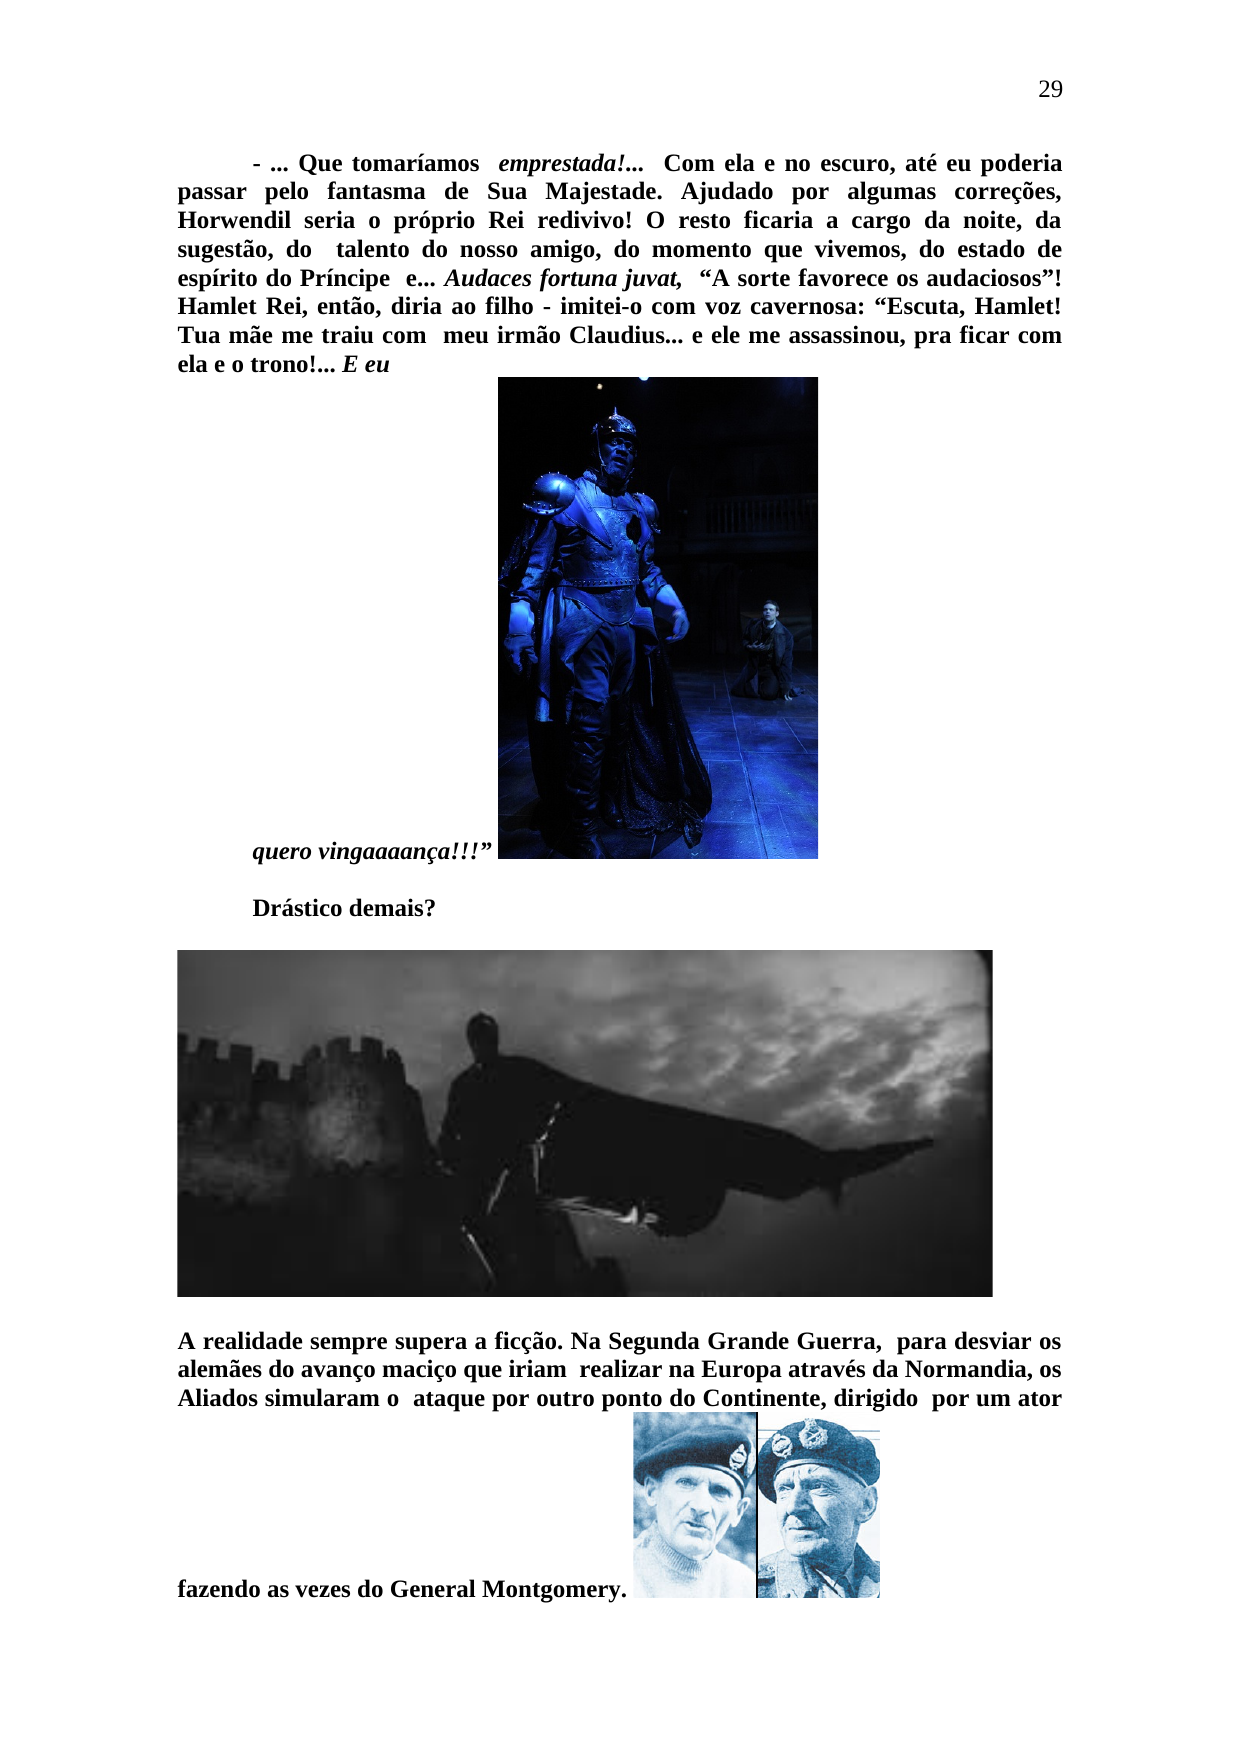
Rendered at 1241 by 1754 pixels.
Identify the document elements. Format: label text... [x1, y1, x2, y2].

picture [498, 377, 819, 859]
text - ... Que tomaríamos emprestada!... Com ela e no escuro, até eu poderia passar pelo fantasma de Sua Majestade. Ajudado por algumas correções, Horwendil seria o próprio Rei redivivo! O resto ficaria a cargo da noite, da sugestão, do talento do nosso amigo, do momento que vivemos, do estado de espírito do Príncipe e... Audaces fortuna juvat, “A sorte favorece os audaciosos”! Hamlet Rei, então, diria ao filho - imitei-o com voz cavernosa: “Escuta, Hamlet! Tua mãe me traiu com meu irmão Claudius... e ele me assassinou, pra ficar com ela e o trono!... E eu [177, 148, 1063, 378]
text Aliados simularam o ataque por outro ponto do Continente, dirigido por um ator fazendo as vezes do General Montgomery. [177, 1383, 1063, 1603]
text Drástico demais? [177, 893, 1063, 922]
picture [177, 950, 993, 1297]
picture [633, 1412, 880, 1598]
text A realidade sempre supera a ficção. Na Segunda Grande Guerra, para desviar os alemães do avanço maciço que iriam realizar na Europa através da Normandia, os [177, 1326, 1063, 1383]
